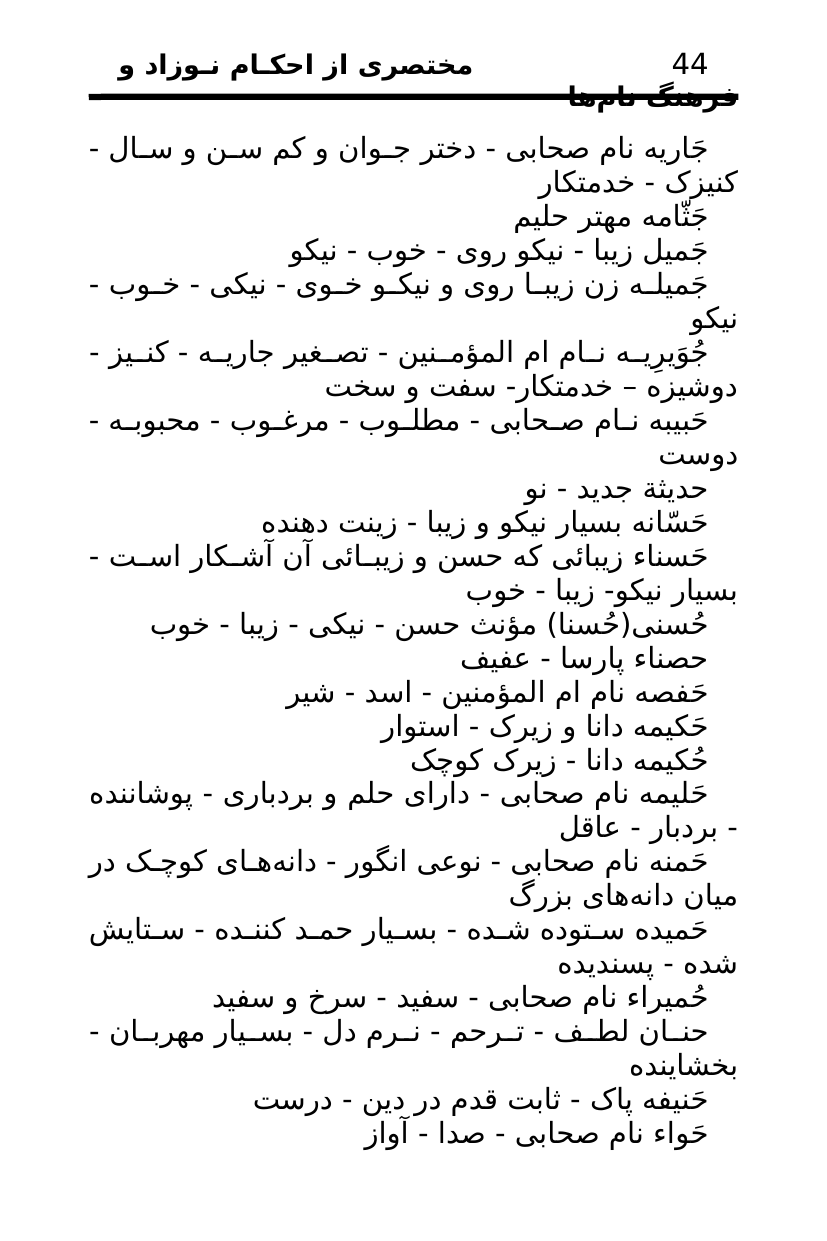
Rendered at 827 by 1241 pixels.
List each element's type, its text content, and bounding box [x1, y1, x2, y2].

text حدیثة جدید - نو [89, 471, 738, 505]
text حنان لطف - ترحم - نرم دل - بسیار مهربان - بخشاینده [89, 1014, 738, 1082]
text حَنیفه پاک - ثابت قدم در دین - درست [89, 1082, 738, 1116]
text حَفصه نام ام المؤمنین - اسد - شیر [89, 675, 738, 709]
text حَسّانه بسیار نیکو و زیبا - زینت دهنده [89, 505, 738, 539]
text حَلیمه نام صحابی - دارای حلم و بردباری - پوشاننده - بردبار - عاقل [89, 777, 738, 845]
text حَبیبه نام صحابی - مطلوب - مرغوب - محبوبه - دوست [89, 403, 738, 471]
text حُسنى(حُسنا) مؤنث حسن - نیکی - زیبا - خوب [89, 607, 738, 641]
text جَثّامه مهتر حلیم [89, 199, 738, 233]
text حَواء نام صحابی - صدا - آواز [89, 1116, 738, 1150]
text حَمنه نام صحابی - نوعی انگور - دانه‌های کوچک در میان دانه‌های بزرگ [89, 845, 738, 913]
text جَمیل زیبا - نیکو روی - خوب - نیکو [89, 233, 738, 267]
text جَاریه نام صحابی - دختر جوان و کم سن و سال - کنیزک - خدمتکار [89, 132, 738, 199]
text حُکیمه دانا - زیرک کوچک [89, 743, 738, 777]
text حصناء پارسا - عفیف [89, 641, 738, 675]
text جُوَیرِیه نام ام المؤمنین - تصغیر جاریه - کنیز - دوشیزه – خدمتکار- سفت و سخت [89, 335, 738, 403]
text حُمیراء نام صحابی - سفید - سرخ و سفید [89, 981, 738, 1014]
text حَسناء زیبائی که حسن و زیبائی آن آشکار است - بسیار نیکو- زیبا - خوب [89, 539, 738, 607]
text جَمیله زن زیبا روی و نیکو خوی - نیکی - خوب - نیکو [89, 267, 738, 335]
text حَکیمه دانا و زیرک - استوار [89, 709, 738, 743]
text حَمیده ستوده شده - بسیار حمد کننده - ستایش شده - پسندیده [89, 913, 738, 981]
